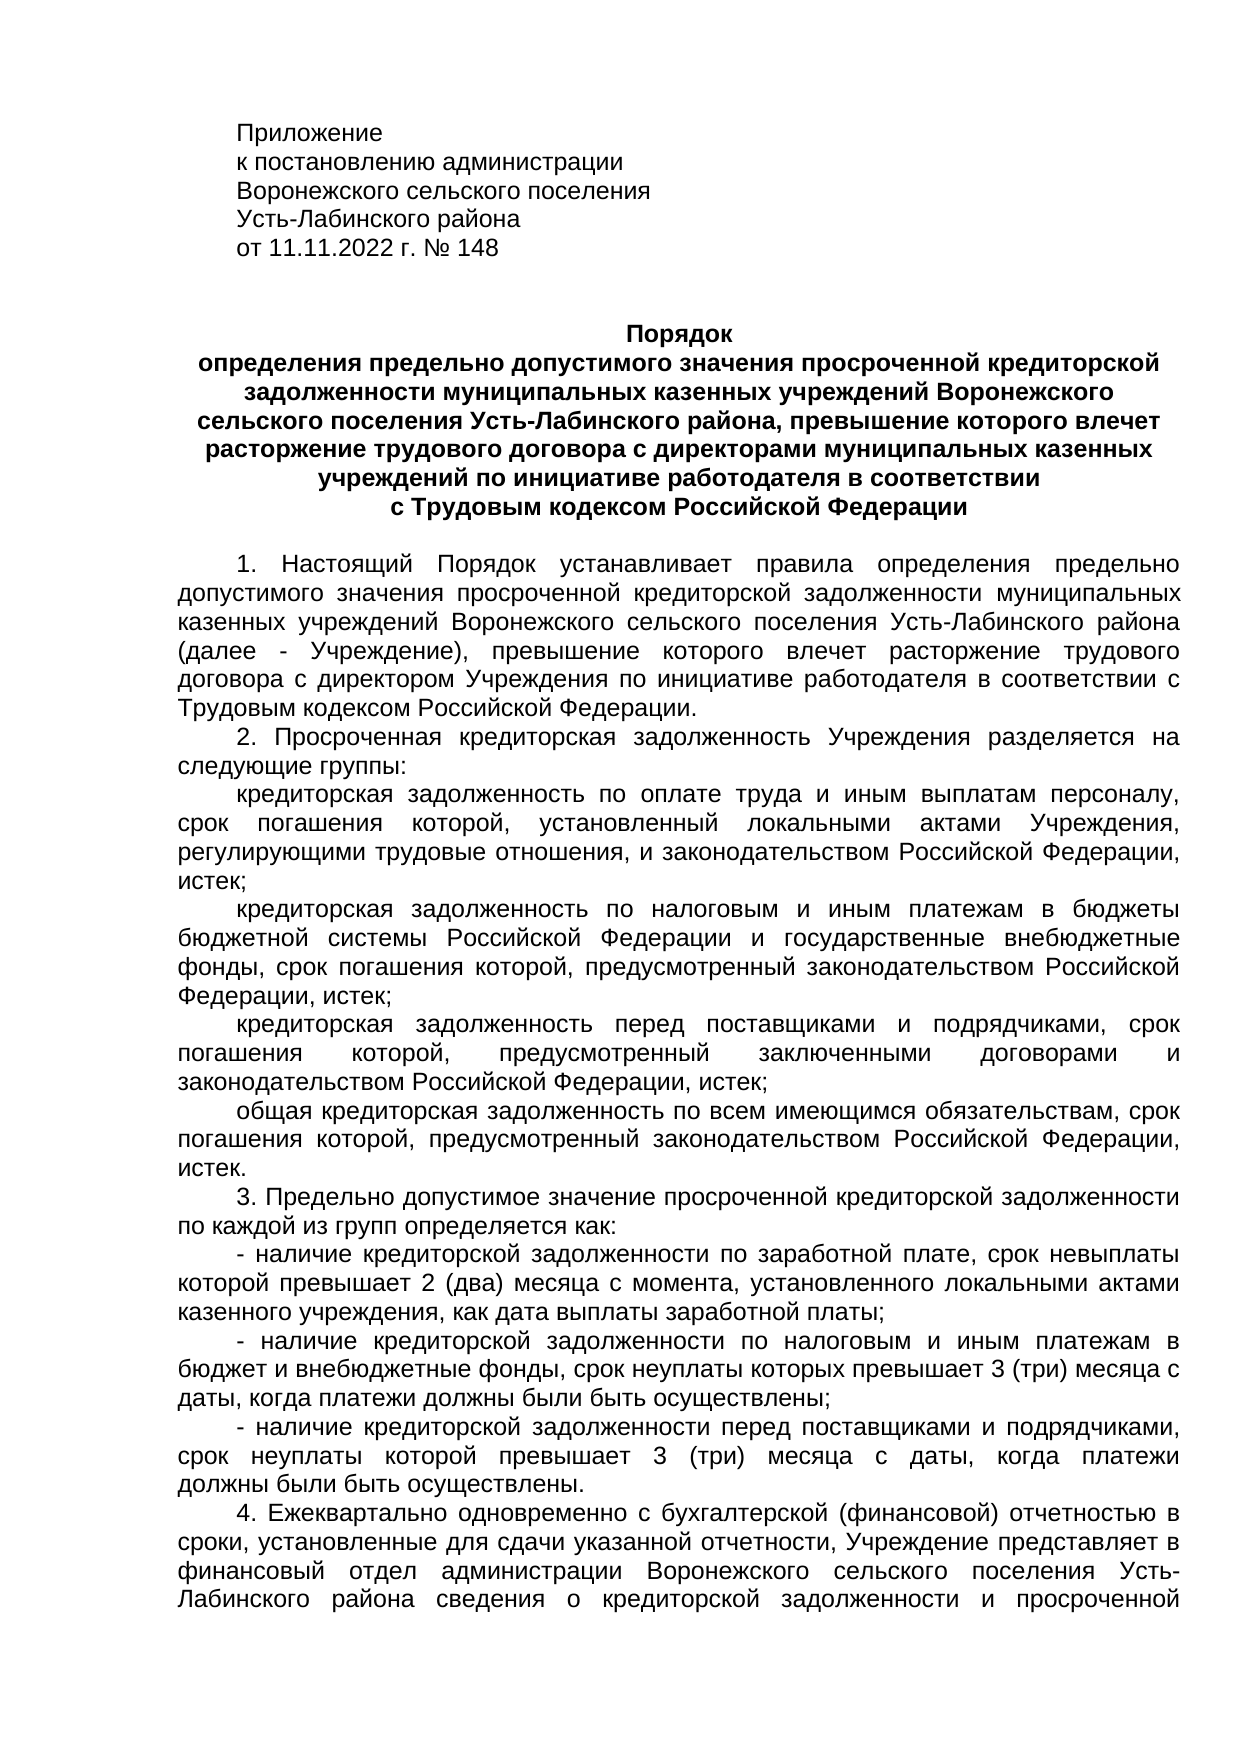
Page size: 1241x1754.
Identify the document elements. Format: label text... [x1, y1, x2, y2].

text 2. Просроченная кредиторская задолженность Учреждения разделяется на следующие группы: [177, 722, 1181, 779]
text кредиторская задолженность по оплате труда и иным выплатам персоналу, срок погашения которой, установленный локальными актами Учреждения, регулирующими трудовые отношения, и законодательством Российской Федерации, истек; [177, 779, 1181, 894]
text определения предельно допустимого значения просроченной кредиторской задолженности муниципальных казенных учреждений Воронежского сельского поселения Усть-Лабинского района, превышение которого влечет расторжение трудового договора с директорами муниципальных казенных учреждений по инициативе работодателя в соответствии [177, 348, 1181, 492]
text - наличие кредиторской задолженности по заработной плате, срок невыплаты которой превышает 2 (два) месяца с момента, установленного локальными актами казенного учреждения, как дата выплаты заработной платы; [177, 1239, 1181, 1326]
text 1. Настоящий Порядок устанавливает правила определения предельно допустимого значения просроченной кредиторской задолженности муниципальных казенных учреждений Воронежского сельского поселения Усть-Лабинского района (далее - Учреждение), превышение которого влечет расторжение трудового договора с директором Учреждения по инициативе работодателя в соответствии с Трудовым кодексом Российской Федерации. [177, 549, 1181, 722]
text Воронежского сельского поселения [177, 176, 1181, 204]
text Порядок [177, 319, 1181, 348]
text 3. Предельно допустимое значение просроченной кредиторской задолженности по каждой из групп определяется как: [177, 1182, 1181, 1239]
text - наличие кредиторской задолженности по налоговым и иным платежам в бюджет и внебюджетные фонды, срок неуплаты которых превышает 3 (три) месяца с даты, когда платежи должны были быть осуществлены; [177, 1326, 1181, 1412]
text с Трудовым кодексом Российской Федерации [177, 492, 1181, 521]
text к постановлению администрации [177, 147, 1181, 176]
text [177, 1498, 1181, 1613]
text общая кредиторская задолженность по всем имеющимся обязательствам, срок погашения которой, предусмотренный законодательством Российской Федерации, истек. [177, 1096, 1181, 1182]
text кредиторская задолженность по налоговым и иным платежам в бюджеты бюджетной системы Российской Федерации и государственные внебюджетные фонды, срок погашения которой, предусмотренный законодательством Российской Федерации, истек; [177, 894, 1181, 1009]
text - наличие кредиторской задолженности перед поставщиками и подрядчиками, срок неуплаты которой превышает 3 (три) месяца с даты, когда платежи должны были быть осуществлены. [177, 1412, 1181, 1498]
text Усть-Лабинского района [177, 204, 1181, 233]
text от 11.11.2022 г. № 148 [177, 233, 1181, 262]
text кредиторская задолженность перед поставщиками и подрядчиками, срок погашения которой, предусмотренный заключенными договорами и законодательством Российской Федерации, истек; [177, 1009, 1181, 1096]
text Приложение [177, 118, 1181, 147]
